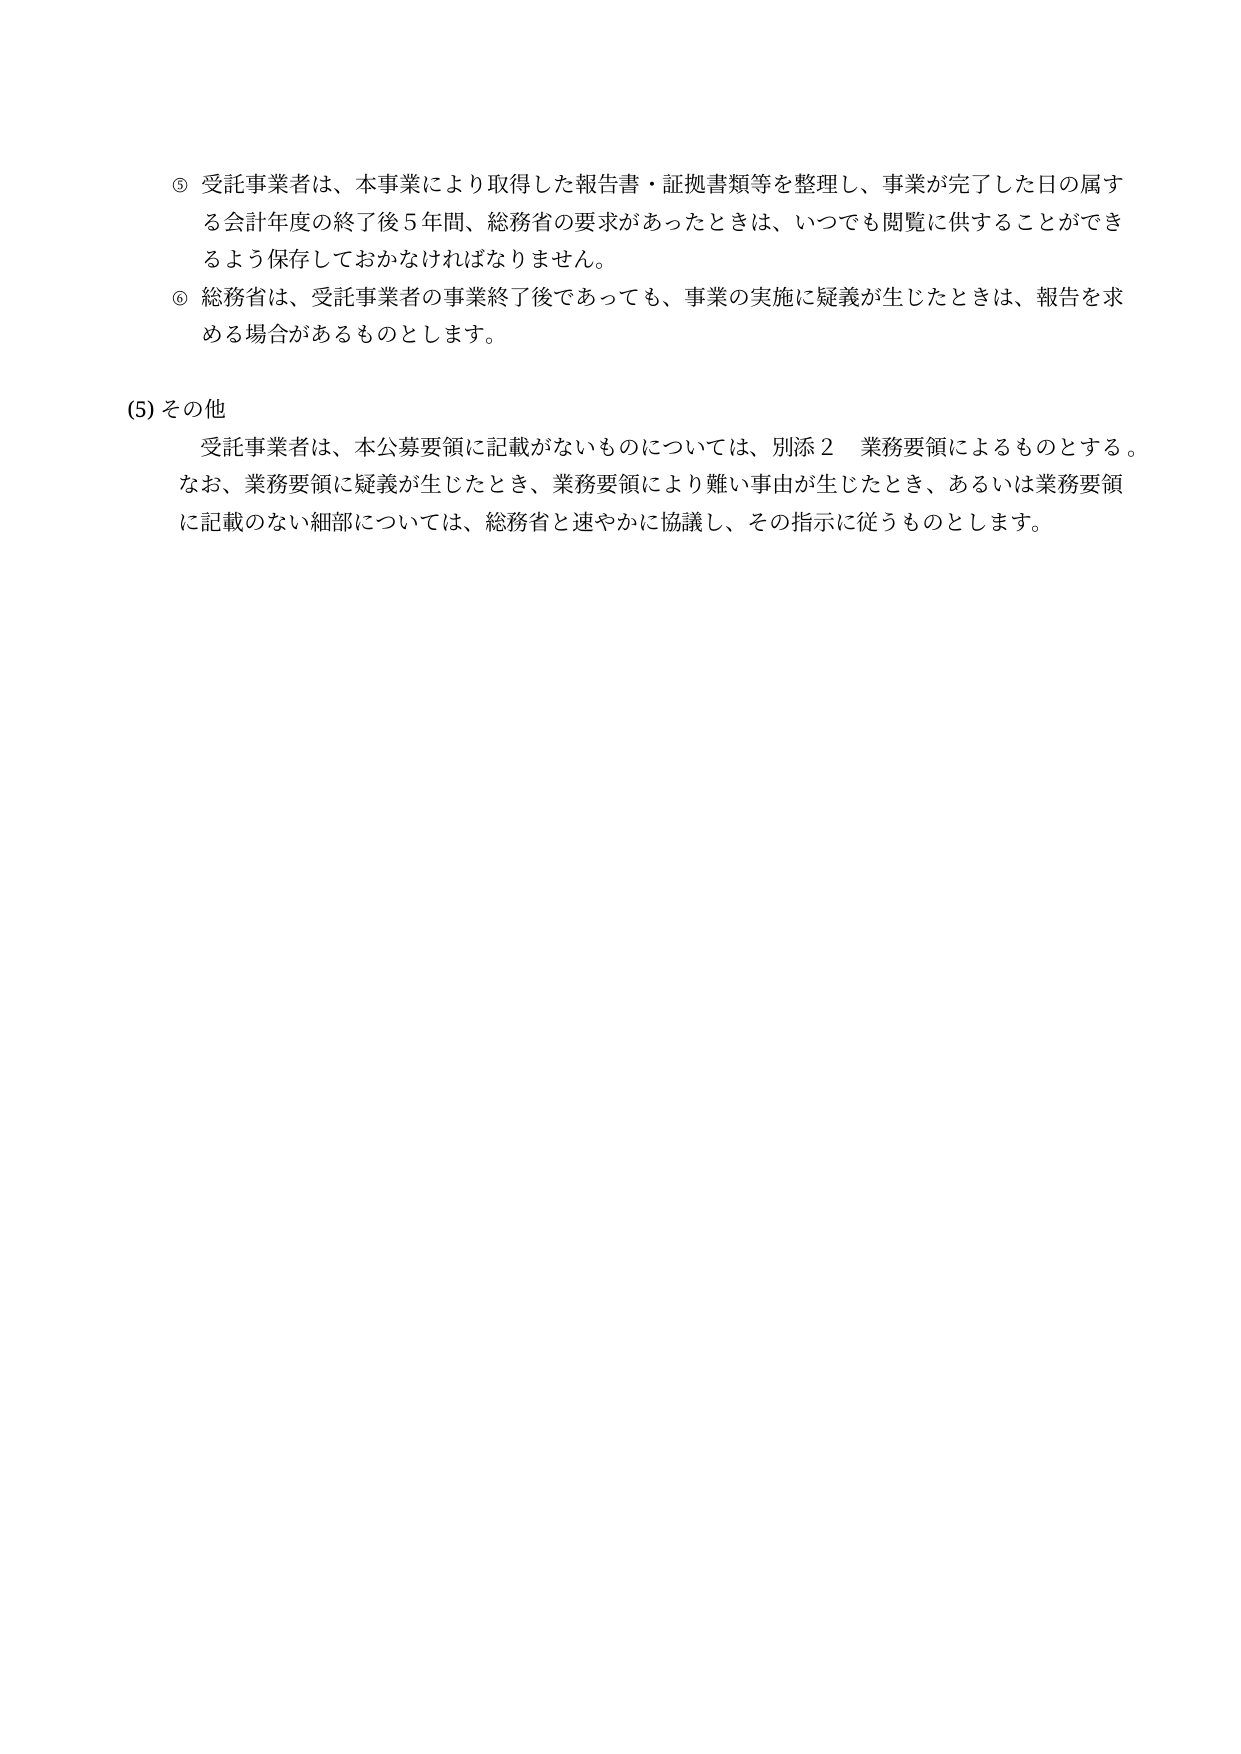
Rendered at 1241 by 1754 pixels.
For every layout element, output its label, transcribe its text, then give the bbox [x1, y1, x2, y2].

text (5) その他 [120, 389, 1128, 427]
list 総務省は、受託事業者の事業終了後であっても、事業の実施に疑義が生じたときは、報告を求める場合があるものとします。 [172, 277, 1128, 352]
text 受託事業者は、本公募要領に記載がないものについては、別添２ 業務要領によるものとする。なお、業務要領に疑義が生じたとき、業務要領により難い事由が生じたとき、あるいは業務要領に記載のない細部については、総務省と速やかに協議し、その指示に従うものとします。 [178, 427, 1128, 539]
list 受託事業者は、本事業により取得した報告書・証拠書類等を整理し、事業が完了した日の属する会計年度の終了後５年間、総務省の要求があったときは、いつでも閲覧に供することができるよう保存しておかなければなりません。 [172, 164, 1128, 277]
